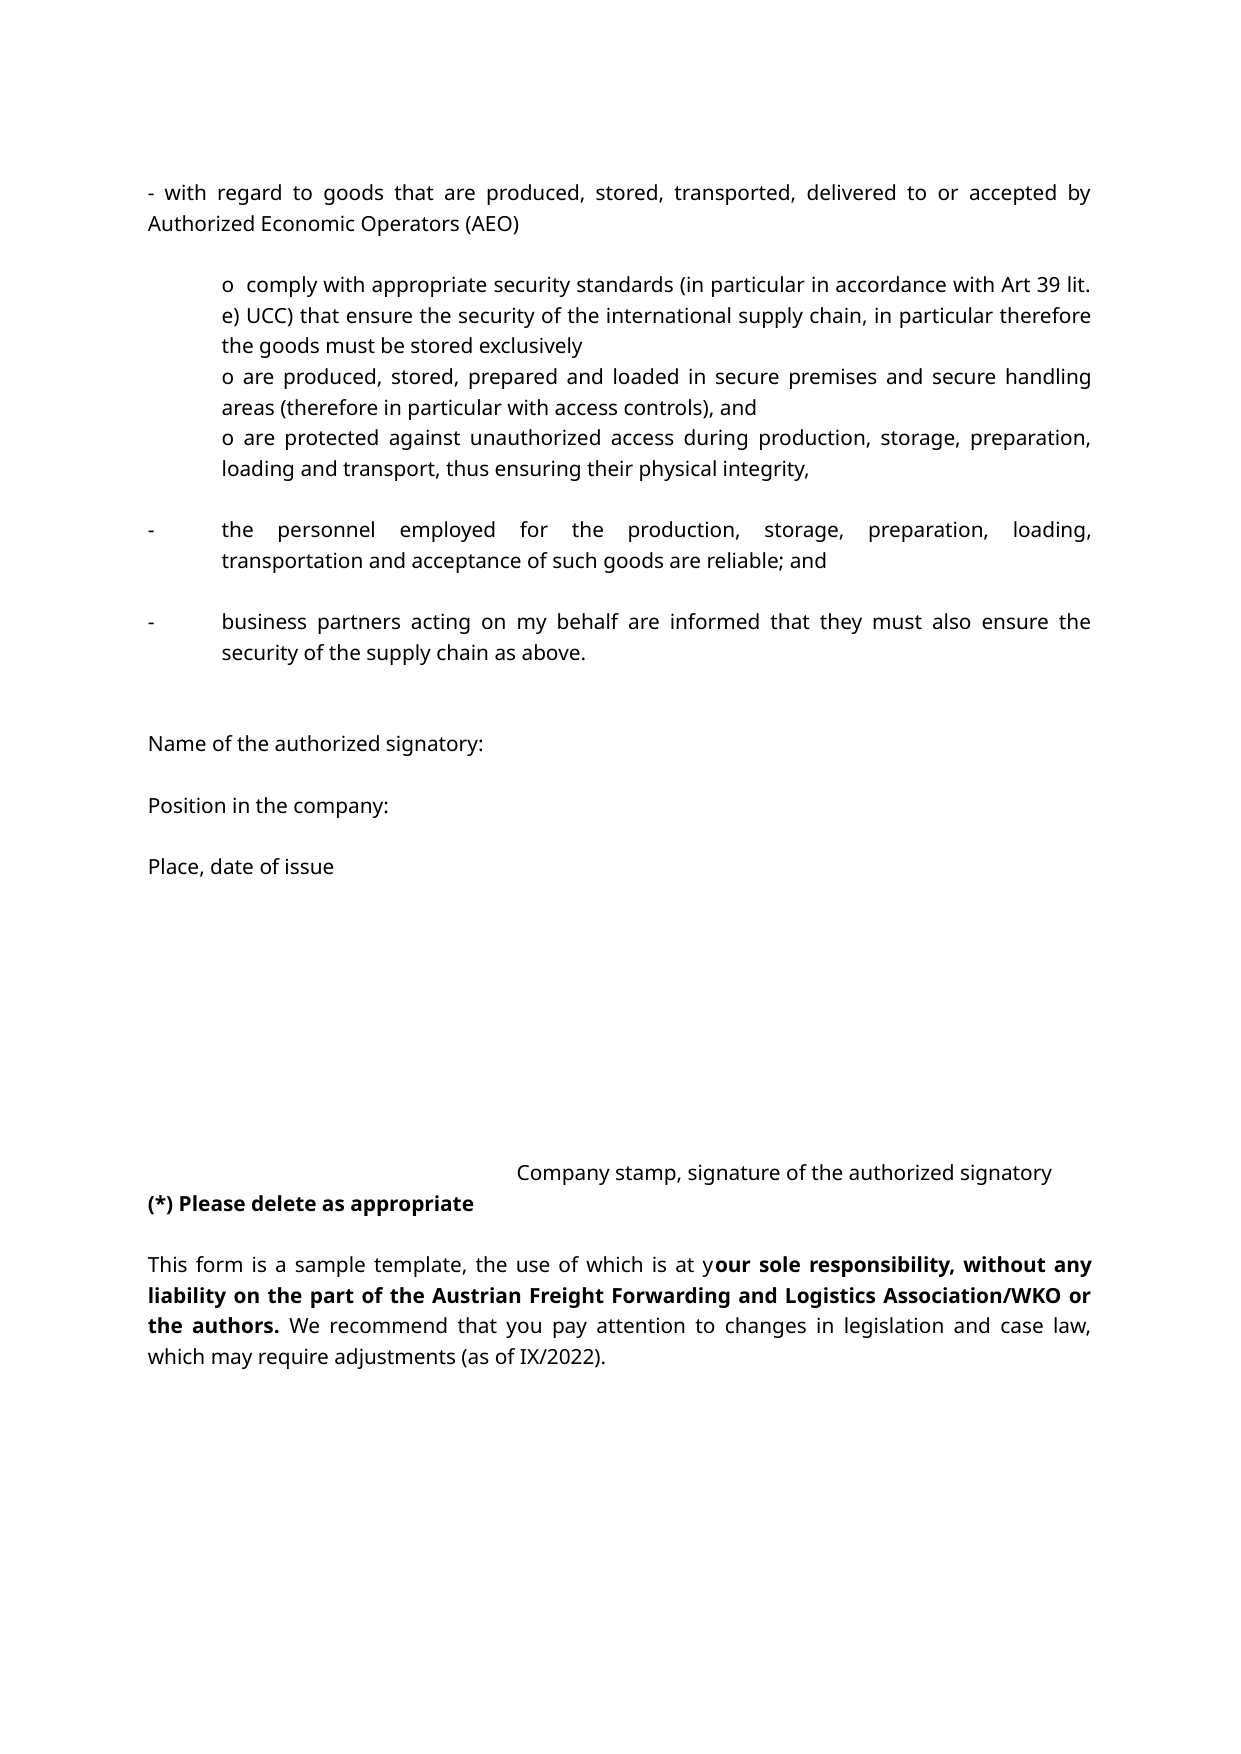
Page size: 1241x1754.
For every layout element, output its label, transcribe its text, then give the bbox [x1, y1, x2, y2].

text o are produced, stored, prepared and loaded in secure premises and secure handling areas (therefore in particular with access controls), and [221, 362, 1093, 421]
text Company stamp, signature of the authorized signatory [148, 1158, 1093, 1187]
text - the personnel employed for the production, storage, preparation, loading, transportation and acceptance of such goods are reliable; and [148, 515, 1093, 574]
text - with regard to goods that are produced, stored, transported, delivered to or accepted by Authorized Economic Operators (AEO) [148, 178, 1093, 237]
text Name of the authorized signatory: [148, 729, 1093, 758]
text (*) Please delete as appropriate [148, 1189, 1093, 1217]
text Place, date of issue [148, 852, 1093, 880]
text o comply with appropriate security standards (in particular in accordance with Art 39 lit. e) UCC) that ensure the security of the international supply chain, in particular therefore the goods must be stored exclusively [221, 270, 1093, 360]
text Position in the company: [148, 791, 1093, 819]
text o are protected against unauthorized access during production, storage, preparation, loading and transport, thus ensuring their physical integrity, [221, 423, 1093, 482]
text - business partners acting on my behalf are informed that they must also ensure the security of the supply chain as above. [148, 607, 1093, 666]
text This form is a sample template, the use of which is at your sole responsibility, without any liability on the part of the Austrian Freight Forwarding and Logistics Association/WKO or the authors. We recommend that you pay attention to changes in legislation and case law, which may require adjustments (as of IX/2022). [148, 1250, 1093, 1370]
